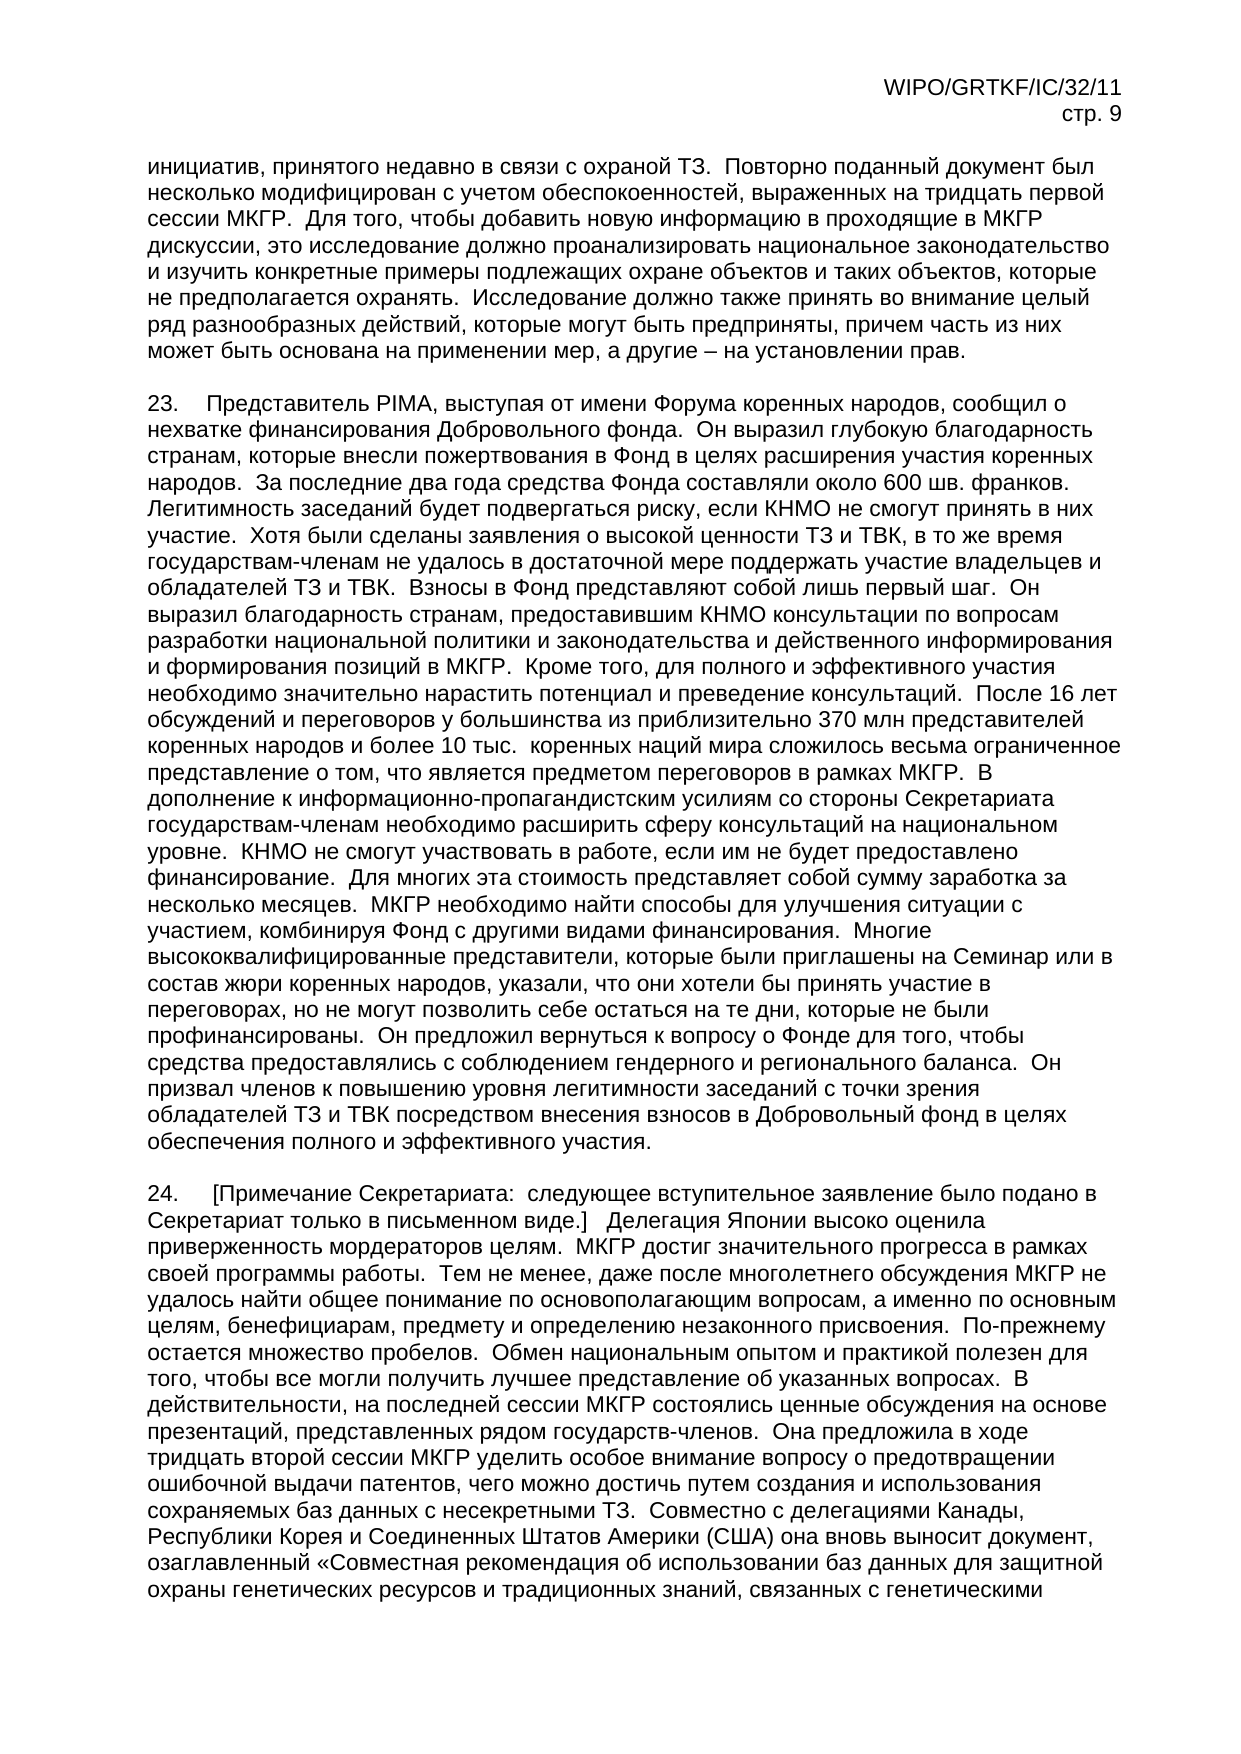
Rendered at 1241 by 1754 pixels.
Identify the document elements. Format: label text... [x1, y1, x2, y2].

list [147, 1180, 1122, 1602]
list Представитель PIMA, выступая от имени Форума коренных народов, сообщил о нехватке финансирования Добровольного фонда. Он выразил глубокую благодарность странам, которые внесли пожертвования в Фонд в целях расширения участия коренных народов. За последние два года средства Фонда составляли около 600 шв. франков. Легитимность заседаний будет подвергаться риску, если КНМО не смогут принять в них участие. Хотя были сделаны заявления о высокой ценности ТЗ и ТВК, в то же время государствам-членам не удалось в достаточной мере поддержать участие владельцев и обладателей ТЗ и ТВК. Взносы в Фонд представляют собой лишь первый шаг. Он выразил благодарность странам, предоставившим КНМО консультации по вопросам разработки национальной политики и законодательства и действенного информирования и формирования позиций в МКГР. Кроме того, для полного и эффективного участия необходимо значительно нарастить потенциал и преведение консультаций. После 16 лет обсуждений и переговоров у большинства из приблизительно 370 млн представителей коренных народов и более 10 тыс. коренных наций мира сложилось весьма ограниченное представление о том, что является предметом переговоров в рамках МКГР. В дополнение к информационно-пропагандистским усилиям со стороны Секретариата государствам-членам необходимо расширить сферу консультаций на национальном уровне. КНМО не смогут участвовать в работе, если им не будет предоставлено финансирование. Для многих эта стоимость представляет собой сумму заработка за несколько месяцев. МКГР необходимо найти способы для улучшения ситуации с участием, комбинируя Фонд с другими видами финансирования. Многие высококвалифицированные представители, которые были приглашены на Семинар или в состав жюри коренных народов, указали, что они хотели бы принять участие в переговорах, но не могут позволить себе остаться на те дни, которые не были профинансированы. Он предложил вернуться к вопросу о Фонде для того, чтобы средства предоставлялись с соблюдением гендерного и регионального баланса. Он призвал членов к повышению уровня легитимности заседаний с точки зрения обладателей ТЗ и ТВК посредством внесения взносов в Добровольный фонд в целях обеспечения полного и эффективного участия. [147, 390, 1122, 1154]
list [147, 153, 1122, 363]
